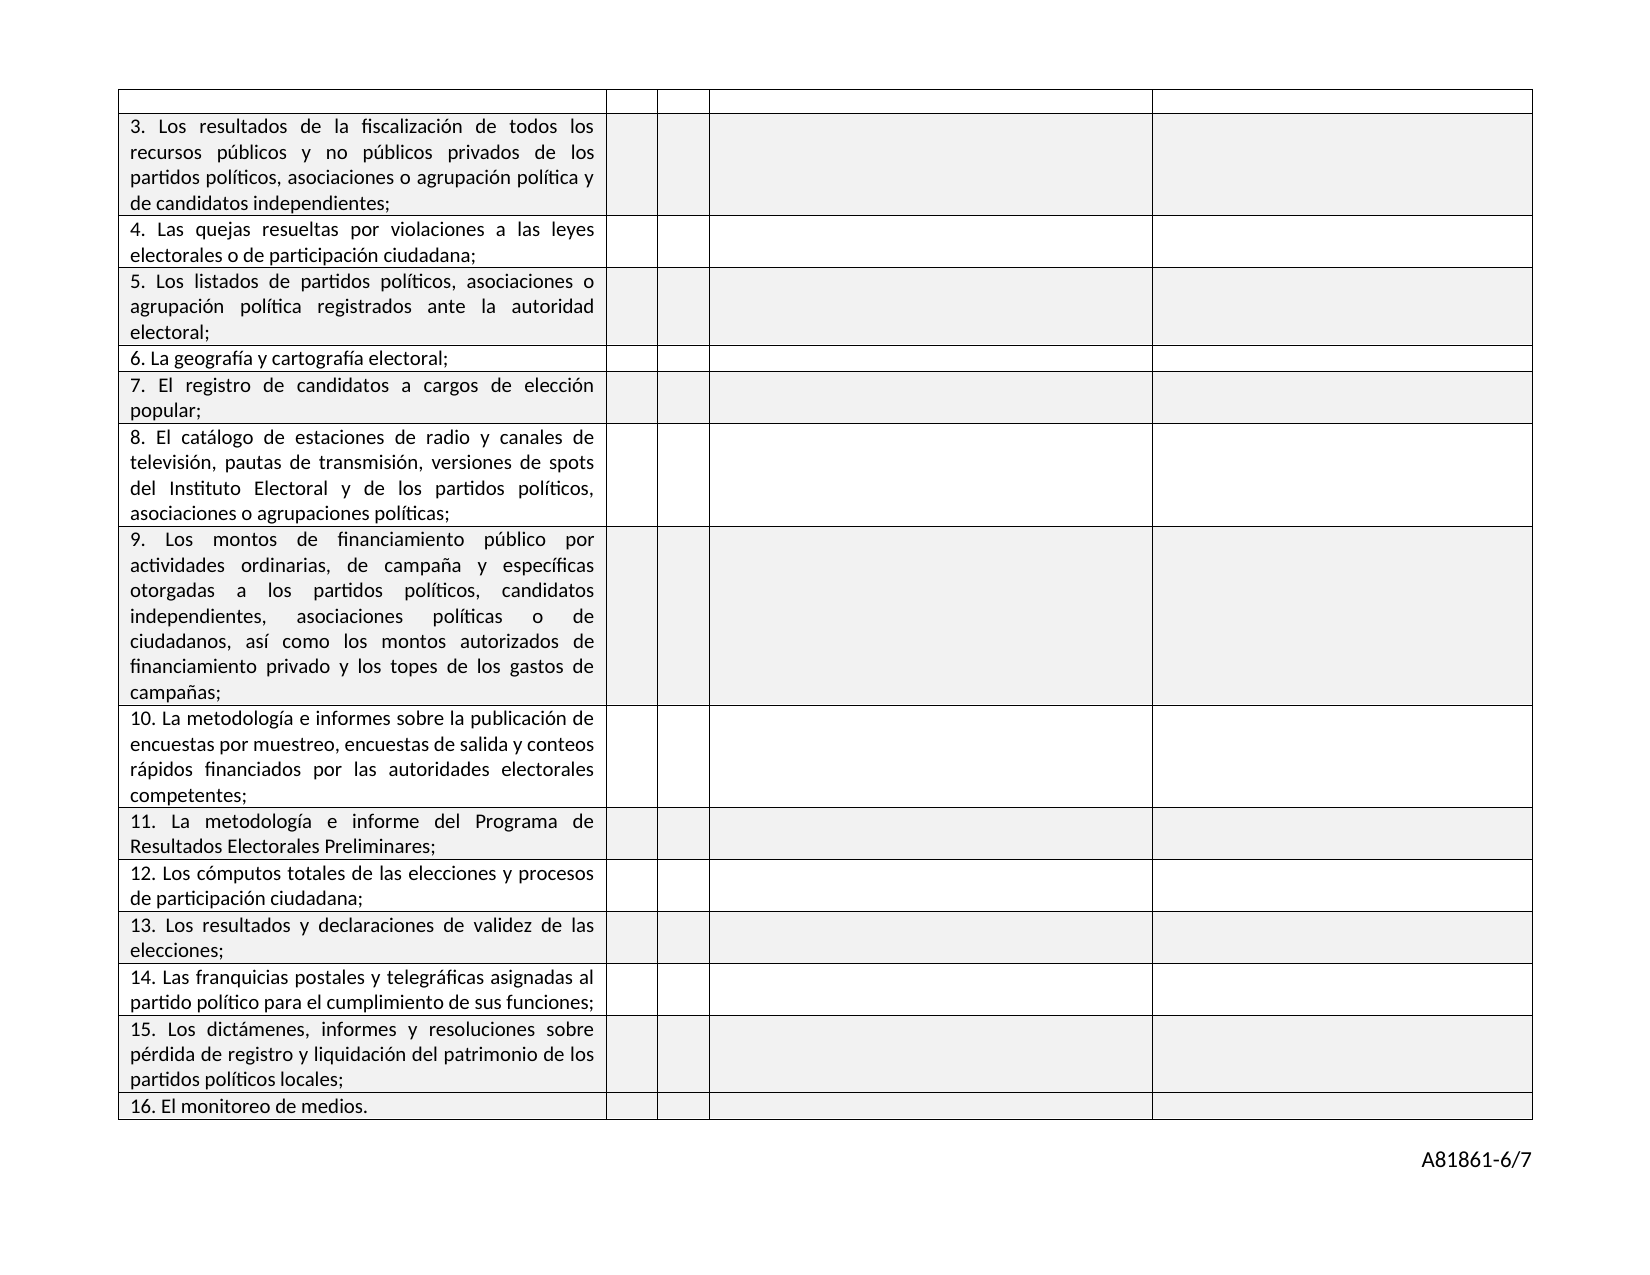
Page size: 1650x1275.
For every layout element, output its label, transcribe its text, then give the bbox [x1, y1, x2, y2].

table_cell 4. Las quejas resueltas por violaciones a las leyes electorales o de participación ciudadana; [119, 216, 606, 267]
table_cell [710, 1093, 1152, 1118]
table_cell [607, 424, 657, 526]
table_cell [1153, 268, 1532, 344]
table_cell [1153, 90, 1532, 113]
table_cell 13. Los resultados y declaraciones de validez de las elecciones; [119, 912, 606, 963]
table_cell [658, 706, 709, 807]
table_cell [658, 372, 709, 423]
table_cell 10. La metodología e informes sobre la publicación de encuestas por muestreo, encuestas de salida y conteos rápidos financiados por las autoridades electorales competentes; [119, 706, 606, 807]
table_cell [607, 346, 657, 371]
table_cell 3. Los resultados de la fiscalización de todos los recursos públicos y no públicos privados de los partidos políticos, asociaciones o agrupación política y de candidatos independientes; [119, 114, 606, 215]
table_cell [607, 216, 657, 267]
table_cell 15. Los dictámenes, informes y resoluciones sobre pérdida de registro y liquidación del patrimonio de los partidos políticos locales; [119, 1016, 606, 1092]
table_cell [1153, 964, 1532, 1015]
table_cell 12. Los cómputos totales de las elecciones y procesos de participación ciudadana; [119, 860, 606, 911]
table_cell [1153, 372, 1532, 423]
table_cell [607, 114, 657, 215]
table_cell [607, 860, 657, 911]
table_cell [1153, 424, 1532, 526]
table_cell [607, 808, 657, 859]
table_cell 8. El catálogo de estaciones de radio y canales de televisión, pautas de transmisión, versiones de spots del Instituto Electoral y de los partidos políticos, asociaciones o agrupaciones políticas; [119, 424, 606, 526]
table_cell [658, 964, 709, 1015]
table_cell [119, 90, 606, 113]
table_cell [710, 808, 1152, 859]
table_cell [658, 1016, 709, 1092]
table_cell [1153, 527, 1532, 704]
table_cell [1153, 216, 1532, 267]
table_cell [658, 346, 709, 371]
table_cell [658, 114, 709, 215]
table_cell [658, 216, 709, 267]
table_cell [710, 706, 1152, 807]
table_cell [710, 114, 1152, 215]
table_cell [607, 706, 657, 807]
table_cell [607, 1016, 657, 1092]
table_cell [1153, 346, 1532, 371]
table_cell [607, 964, 657, 1015]
table_cell 9. Los montos de financiamiento público por actividades ordinarias, de campaña y específicas otorgadas a los partidos políticos, candidatos independientes, asociaciones políticas o de ciudadanos, así como los montos autorizados de financiamiento privado y los topes de los gastos de campañas; [119, 527, 606, 704]
table_cell [710, 860, 1152, 911]
table_cell [710, 346, 1152, 371]
table_cell [710, 964, 1152, 1015]
table_cell 11. La metodología e informe del Programa de Resultados Electorales Preliminares; [119, 808, 606, 859]
table_cell [710, 268, 1152, 344]
table_cell [1153, 114, 1532, 215]
table_cell [607, 268, 657, 344]
table_cell [710, 90, 1152, 113]
table_cell [607, 912, 657, 963]
table_cell [658, 424, 709, 526]
table_cell [710, 216, 1152, 267]
table_cell 14. Las franquicias postales y telegráficas asignadas al partido político para el cumplimiento de sus funciones; [119, 964, 606, 1015]
table_cell 5. Los listados de partidos políticos, asociaciones o agrupación política registrados ante la autoridad electoral; [119, 268, 606, 344]
table_cell [658, 268, 709, 344]
table_cell [658, 1093, 709, 1118]
table_cell [607, 90, 657, 113]
table_cell [607, 1093, 657, 1118]
table_cell [710, 372, 1152, 423]
table_cell [658, 527, 709, 704]
table_cell [658, 90, 709, 113]
table_cell [710, 1016, 1152, 1092]
table_cell [1153, 1093, 1532, 1118]
table_cell [1153, 808, 1532, 859]
table_cell [710, 912, 1152, 963]
table_cell [1153, 706, 1532, 807]
table_cell [1153, 860, 1532, 911]
table_cell [658, 860, 709, 911]
table_cell [1153, 1016, 1532, 1092]
table_cell [607, 372, 657, 423]
table_cell [607, 527, 657, 704]
table_cell [710, 424, 1152, 526]
table_cell [710, 527, 1152, 704]
table_cell [1153, 912, 1532, 963]
table_cell 6. La geografía y cartografía electoral; [119, 346, 606, 371]
table_cell [658, 808, 709, 859]
table_cell [658, 912, 709, 963]
table_cell 7. El registro de candidatos a cargos de elección popular; [119, 372, 606, 423]
table_cell 16. El monitoreo de medios. [119, 1093, 606, 1118]
